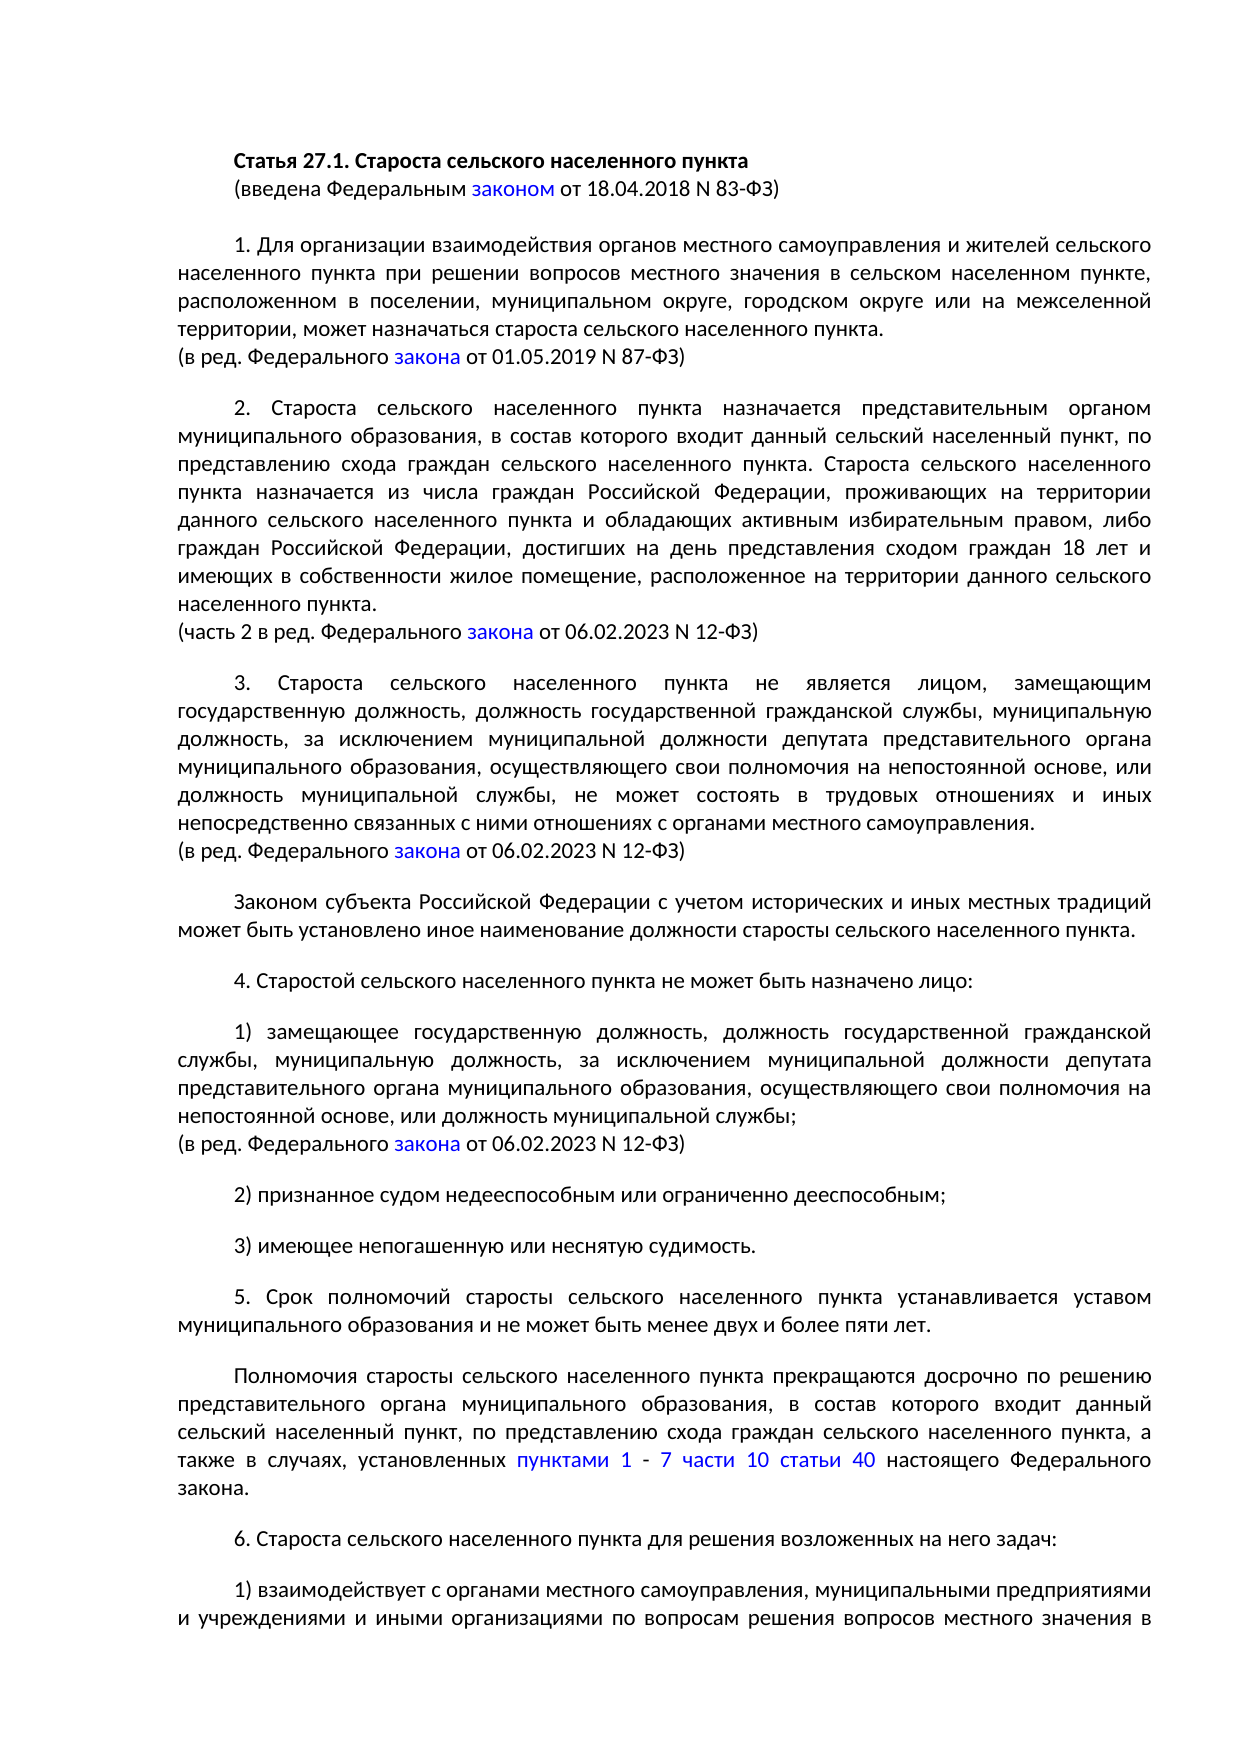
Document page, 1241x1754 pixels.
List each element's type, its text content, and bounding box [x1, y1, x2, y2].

text 3) имеющее непогашенную или неснятую судимость. [177, 1231, 1152, 1259]
text 3. Староста сельского населенного пункта не является лицом, замещающим государственную должность, должность государственной гражданской службы, муниципальную должность, за исключением муниципальной должности депутата представительного органа муниципального образования, осуществляющего свои полномочия на непостоянной основе, или должность муниципальной службы, не может состоять в трудовых отношениях и иных непосредственно связанных с ними отношениях с органами местного самоуправления. [177, 668, 1152, 836]
text (в ред. Федерального закона от 06.02.2023 N 12-ФЗ) [177, 836, 1152, 864]
text (в ред. Федерального закона от 01.05.2019 N 87-ФЗ) [177, 342, 1152, 370]
text 5. Срок полномочий старосты сельского населенного пункта устанавливается уставом муниципального образования и не может быть менее двух и более пяти лет. [177, 1282, 1152, 1338]
text 1. Для организации взаимодействия органов местного самоуправления и жителей сельского населенного пункта при решении вопросов местного значения в сельском населенном пункте, расположенном в поселении, муниципальном округе, городском округе или на межселенной территории, может назначаться староста сельского населенного пункта. [177, 230, 1152, 342]
title Статья 27.1. Староста сельского населенного пункта [177, 146, 1152, 174]
text (часть 2 в ред. Федерального закона от 06.02.2023 N 12-ФЗ) [177, 617, 1152, 645]
text (введена Федеральным законом от 18.04.2018 N 83-ФЗ) [177, 174, 1152, 202]
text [177, 1575, 1152, 1631]
text 2. Староста сельского населенного пункта назначается представительным органом муниципального образования, в состав которого входит данный сельский населенный пункт, по представлению схода граждан сельского населенного пункта. Староста сельского населенного пункта назначается из числа граждан Российской Федерации, проживающих на территории данного сельского населенного пункта и обладающих активным избирательным правом, либо граждан Российской Федерации, достигших на день представления сходом граждан 18 лет и имеющих в собственности жилое помещение, расположенное на территории данного сельского населенного пункта. [177, 393, 1152, 617]
text 2) признанное судом недееспособным или ограниченно дееспособным; [177, 1180, 1152, 1208]
text 4. Старостой сельского населенного пункта не может быть назначено лицо: [177, 966, 1152, 994]
text Законом субъекта Российской Федерации с учетом исторических и иных местных традиций может быть установлено иное наименование должности старосты сельского населенного пункта. [177, 887, 1152, 943]
text Полномочия старосты сельского населенного пункта прекращаются досрочно по решению представительного органа муниципального образования, в состав которого входит данный сельский населенный пункт, по представлению схода граждан сельского населенного пункта, а также в случаях, установленных пунктами 1 - 7 части 10 статьи 40 настоящего Федерального закона. [177, 1361, 1152, 1501]
text 1) замещающее государственную должность, должность государственной гражданской службы, муниципальную должность, за исключением муниципальной должности депутата представительного органа муниципального образования, осуществляющего свои полномочия на непостоянной основе, или должность муниципальной службы; [177, 1017, 1152, 1129]
text (в ред. Федерального закона от 06.02.2023 N 12-ФЗ) [177, 1129, 1152, 1157]
text 6. Староста сельского населенного пункта для решения возложенных на него задач: [177, 1524, 1152, 1552]
